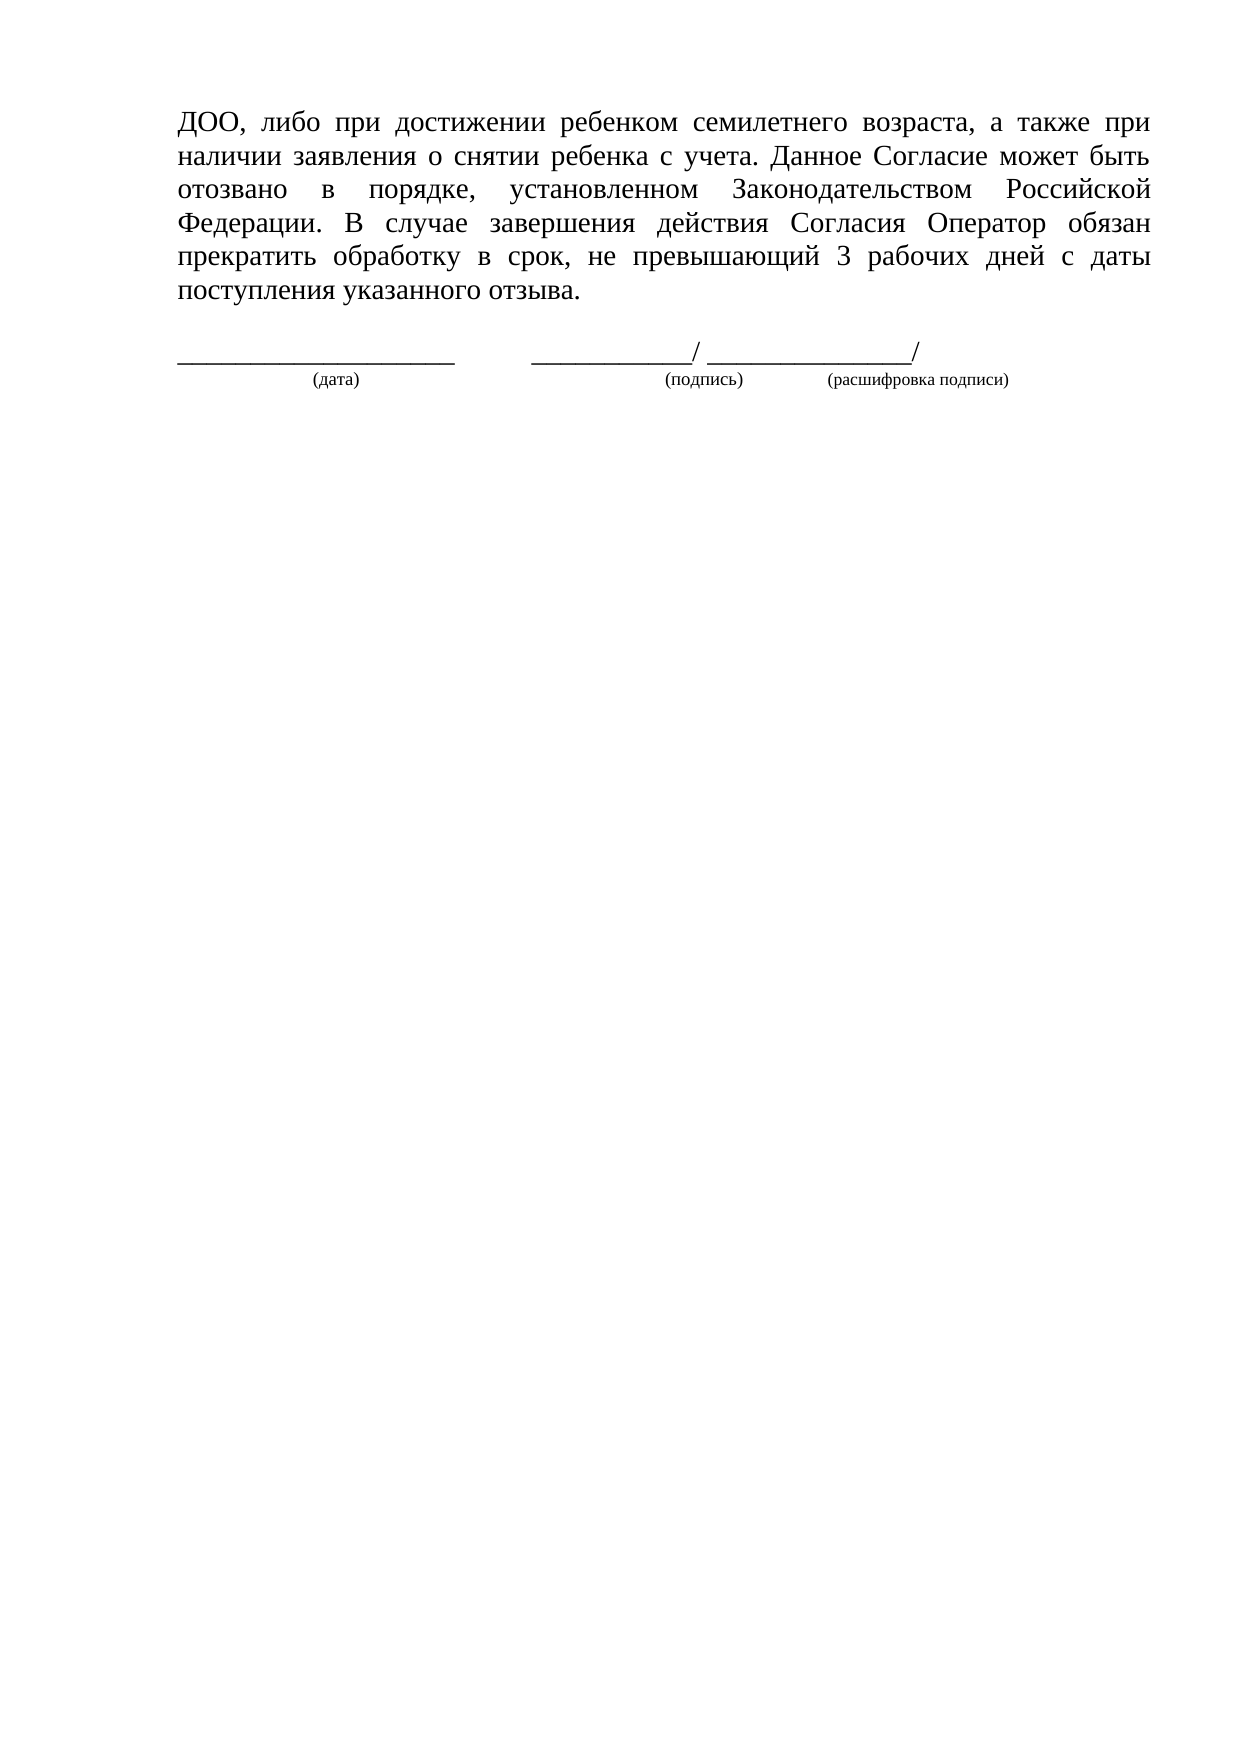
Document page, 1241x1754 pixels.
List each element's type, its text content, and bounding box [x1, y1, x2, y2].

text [177, 104, 1152, 306]
text (дата) (подпись) (расшифровка подписи) [313, 368, 1152, 389]
text ___________________ ___________/ ______________/ [177, 334, 1152, 368]
